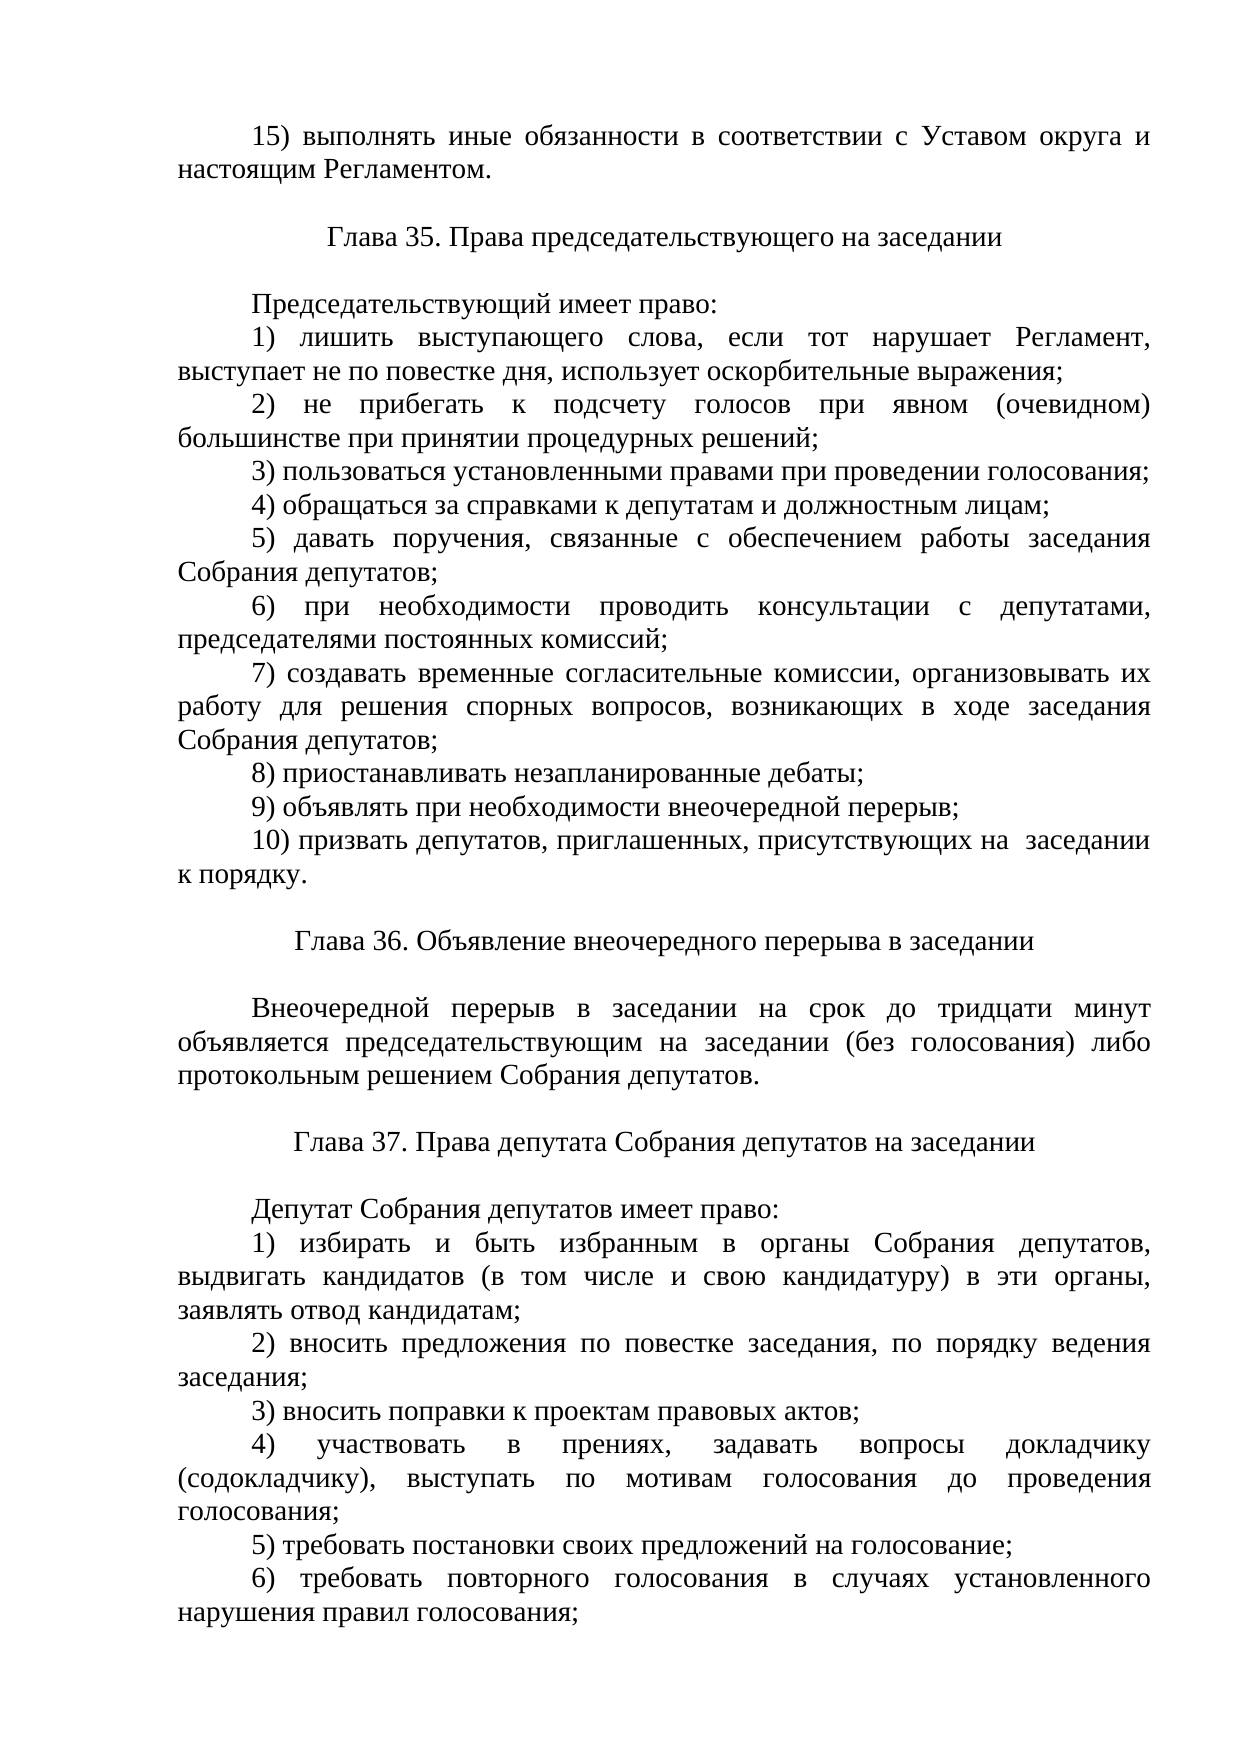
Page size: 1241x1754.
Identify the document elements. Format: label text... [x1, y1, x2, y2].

text Внеочередной перерыв в заседании на срок до тридцати минут объявляется председательствующим на заседании (без голосования) либо протокольным решением Собрания депутатов. [177, 990, 1152, 1091]
text Глава 35. Права председательствующего на заседании [177, 219, 1152, 252]
text 6) требовать повторного голосования в случаях установленного нарушения правил голосования; [177, 1560, 1152, 1627]
text 7) создавать временные согласительные комиссии, организовывать их работу для решения спорных вопросов, возникающих в ходе заседания Собрания депутатов; [177, 655, 1152, 755]
text 5) давать поручения, связанные с обеспечением работы заседания Собрания депутатов; [177, 521, 1152, 588]
text 15) выполнять иные обязанности в соответствии с Уставом округа и настоящим Регламентом. [177, 118, 1152, 185]
text 4) обращаться за справками к депутатам и должностным лицам; [177, 487, 1152, 521]
text Председательствующий имеет право: [177, 286, 1152, 319]
text 1) избирать и быть избранным в органы Собрания депутатов, выдвигать кандидатов (в том числе и свою кандидатуру) в эти органы, заявлять отвод кандидатам; [177, 1225, 1152, 1326]
text 4) участвовать в прениях, задавать вопросы докладчику (содокладчику), выступать по мотивам голосования до проведения голосования; [177, 1426, 1152, 1527]
text 8) приостанавливать незапланированные дебаты; [177, 755, 1152, 789]
text Глава 37. Права депутата Собрания депутатов на заседании [177, 1124, 1152, 1158]
text 2) не прибегать к подсчету голосов при явном (очевидном) большинстве при принятии процедурных решений; [177, 386, 1152, 453]
text 3) вносить поправки к проектам правовых актов; [177, 1393, 1152, 1426]
text 2) вносить предложения по повестке заседания, по порядку ведения заседания; [177, 1326, 1152, 1393]
text 3) пользоваться установленными правами при проведении голосования; [177, 453, 1152, 487]
text Депутат Собрания депутатов имеет право: [177, 1191, 1152, 1225]
text 9) объявлять при необходимости внеочередной перерыв; [177, 789, 1152, 822]
text 5) требовать постановки своих предложений на голосование; [177, 1527, 1152, 1560]
text 10) призвать депутатов, приглашенных, присутствующих на заседании к порядку. [177, 822, 1152, 889]
text Глава 36. Объявление внеочередного перерыва в заседании [177, 923, 1152, 957]
text 6) при необходимости проводить консультации с депутатами, председателями постоянных комиссий; [177, 588, 1152, 655]
text 1) лишить выступающего слова, если тот нарушает Регламент, выступает не по повестке дня, использует оскорбительные выражения; [177, 319, 1152, 386]
